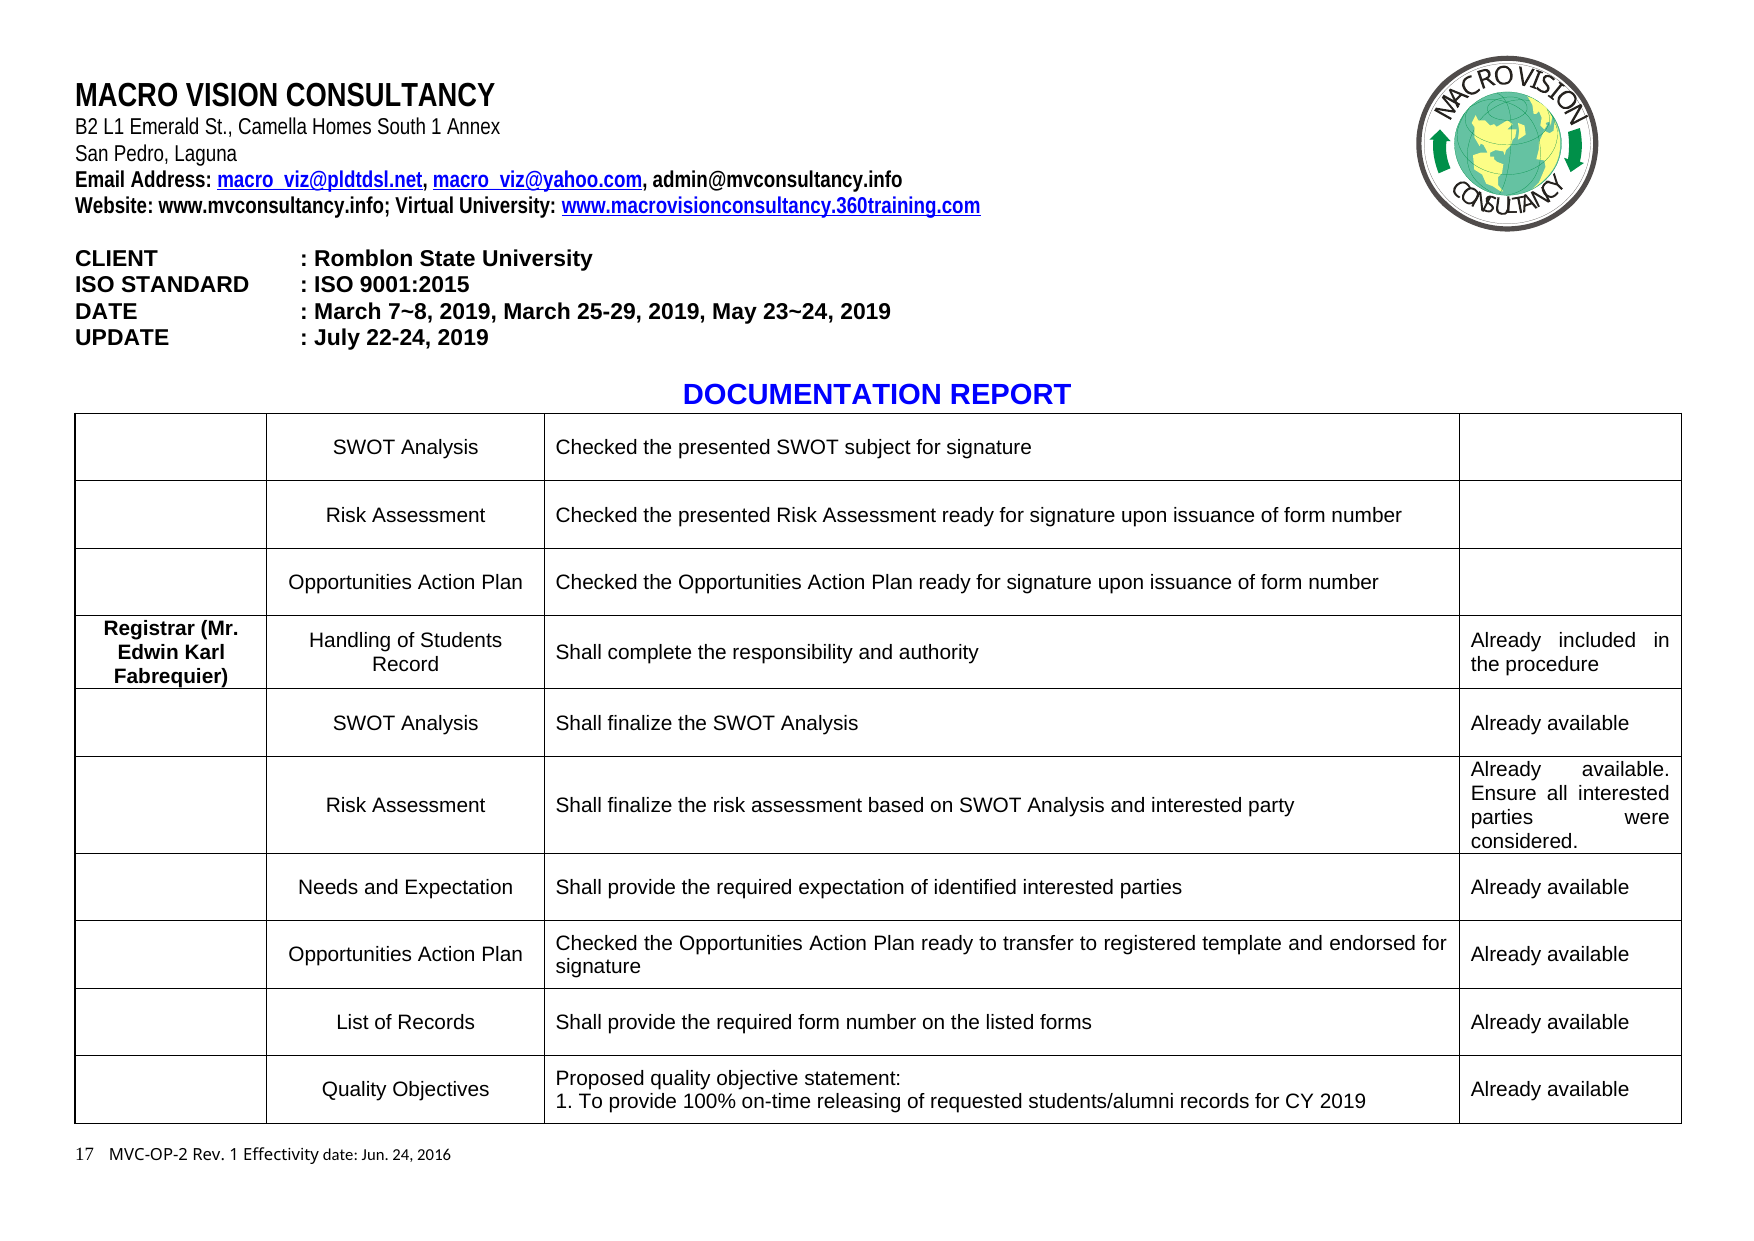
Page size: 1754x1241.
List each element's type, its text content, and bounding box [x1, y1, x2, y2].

table_cell Quality Objectives [267, 1056, 544, 1122]
table_cell Registrar (Mr. Edwin Karl Fabrequier) [76, 616, 266, 688]
table_cell Handling of Students Record [267, 616, 544, 688]
table_cell Shall provide the required form number on the listed forms [545, 989, 1459, 1055]
table_cell Already included in the procedure [1460, 616, 1681, 688]
table_cell Checked the Opportunities Action Plan ready for signature upon issuance of form number [545, 549, 1459, 615]
table_cell [76, 481, 266, 548]
table_cell Already available [1460, 989, 1681, 1055]
table_cell List of Records [267, 989, 544, 1055]
table_cell SWOT Analysis [267, 689, 544, 756]
table_cell [76, 854, 266, 920]
table_cell Already available [1460, 1056, 1681, 1122]
table_cell Already available [1460, 854, 1681, 920]
table_cell Checked the presented SWOT subject for signature [545, 414, 1459, 480]
table_cell Shall provide the required expectation of identified interested parties [545, 854, 1459, 920]
table_cell Already available. Ensure all interested parties were considered. [1460, 757, 1681, 852]
table_cell [76, 757, 266, 852]
table_cell Already available [1460, 921, 1681, 987]
table_cell [76, 921, 266, 987]
table_cell Risk Assessment [267, 757, 544, 852]
table_cell [1460, 414, 1681, 480]
table_cell Checked the presented Risk Assessment ready for signature upon issuance of form number [545, 481, 1459, 548]
table_cell Shall finalize the risk assessment based on SWOT Analysis and interested party [545, 757, 1459, 852]
table_cell [76, 549, 266, 615]
table_cell [76, 414, 266, 480]
table_cell [76, 989, 266, 1055]
table_cell SWOT Analysis [267, 414, 544, 480]
table_cell [76, 1056, 266, 1122]
table_cell Proposed quality objective statement: 1. To provide 100% on-time releasing of requested students/alumni records for CY 2019 [545, 1056, 1459, 1122]
table_cell Checked the Opportunities Action Plan ready to transfer to registered template and endorsed for signature [545, 921, 1459, 987]
table_cell [76, 689, 266, 756]
table_cell Opportunities Action Plan [267, 921, 544, 987]
table_cell Risk Assessment [267, 481, 544, 548]
table_cell Needs and Expectation [267, 854, 544, 920]
table_cell Shall finalize the SWOT Analysis [545, 689, 1459, 756]
table_cell [1460, 549, 1681, 615]
table_cell Shall complete the responsibility and authority [545, 616, 1459, 688]
table_cell [1460, 481, 1681, 548]
table_cell Opportunities Action Plan [267, 549, 544, 615]
table_cell Already available [1460, 689, 1681, 756]
